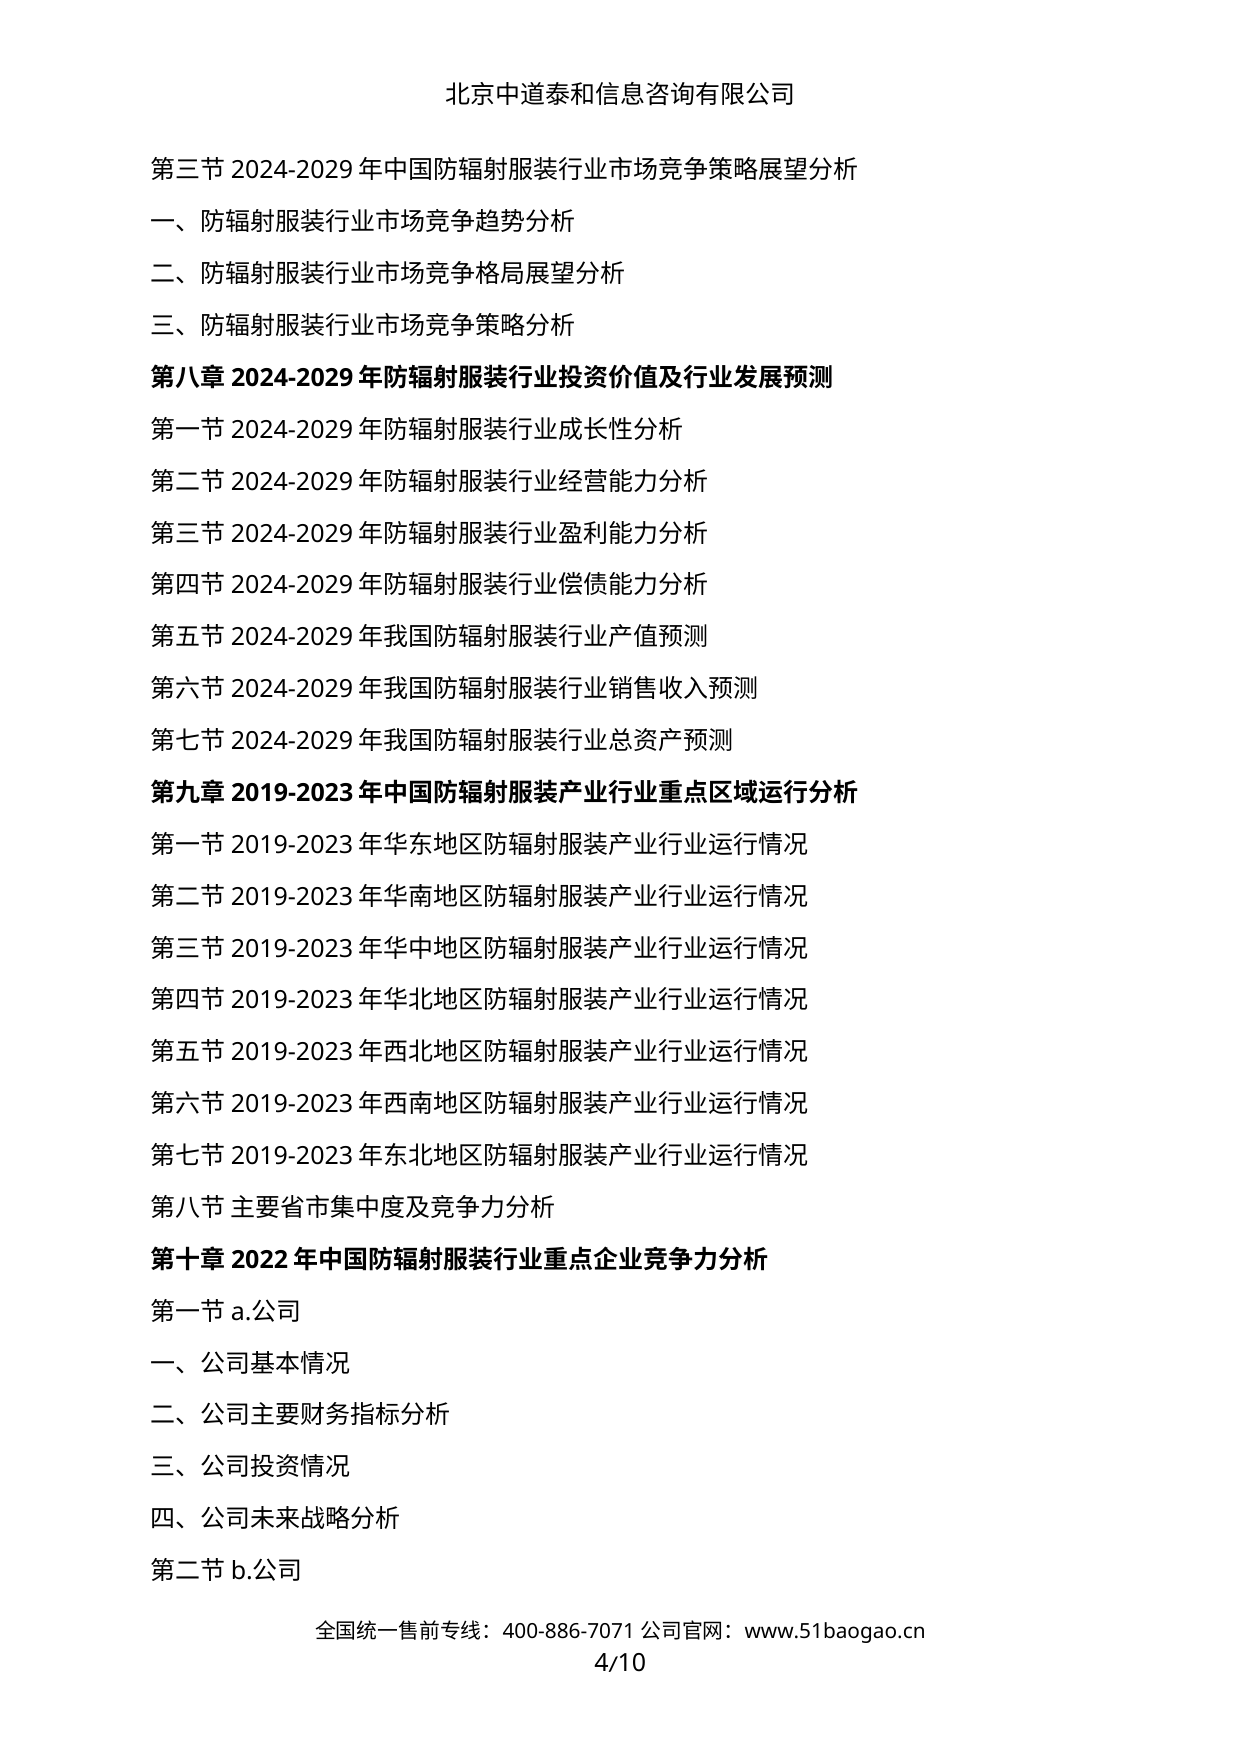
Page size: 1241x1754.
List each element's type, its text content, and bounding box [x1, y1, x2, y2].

text 二、防辐射服装行业市场竞争格局展望分析 [150, 254, 1090, 290]
text 四、公司未来战略分析 [150, 1499, 1090, 1535]
text 第八节 主要省市集中度及竞争力分析 [150, 1187, 1090, 1224]
text 一、防辐射服装行业市场竞争趋势分析 [150, 202, 1090, 238]
text 一、公司基本情况 [150, 1343, 1090, 1379]
text 第二节 b.公司 [150, 1551, 1090, 1587]
text 第一节 a.公司 [150, 1291, 1090, 1327]
text 第四节 2024-2029年防辐射服装行业偿债能力分析 [150, 565, 1090, 601]
text 第七节 2024-2029年我国防辐射服装行业总资产预测 [150, 721, 1090, 757]
text 第五节 2024-2029年我国防辐射服装行业产值预测 [150, 617, 1090, 653]
text 第一节 2024-2029年防辐射服装行业成长性分析 [150, 409, 1090, 446]
text 第三节 2019-2023年华中地区防辐射服装产业行业运行情况 [150, 928, 1090, 964]
text 第九章 2019-2023年中国防辐射服装产业行业重点区域运行分析 [150, 772, 1090, 809]
text 第三节 2024-2029年防辐射服装行业盈利能力分析 [150, 513, 1090, 549]
text 三、防辐射服装行业市场竞争策略分析 [150, 306, 1090, 342]
text 第六节 2024-2029年我国防辐射服装行业销售收入预测 [150, 669, 1090, 705]
text 第五节 2019-2023年西北地区防辐射服装产业行业运行情况 [150, 1032, 1090, 1068]
text 第二节 2024-2029年防辐射服装行业经营能力分析 [150, 461, 1090, 497]
text 第八章 2024-2029年防辐射服装行业投资价值及行业发展预测 [150, 357, 1090, 394]
text 第二节 2019-2023年华南地区防辐射服装产业行业运行情况 [150, 876, 1090, 912]
text 第一节 2019-2023年华东地区防辐射服装产业行业运行情况 [150, 824, 1090, 861]
text 三、公司投资情况 [150, 1447, 1090, 1483]
text 第七节 2019-2023年东北地区防辐射服装产业行业运行情况 [150, 1136, 1090, 1172]
text 第六节 2019-2023年西南地区防辐射服装产业行业运行情况 [150, 1084, 1090, 1120]
text 第十章 2022年中国防辐射服装行业重点企业竞争力分析 [150, 1239, 1090, 1276]
text 第四节 2019-2023年华北地区防辐射服装产业行业运行情况 [150, 980, 1090, 1016]
text 二、公司主要财务指标分析 [150, 1395, 1090, 1431]
text 第三节 2024-2029年中国防辐射服装行业市场竞争策略展望分析 [150, 150, 1090, 186]
